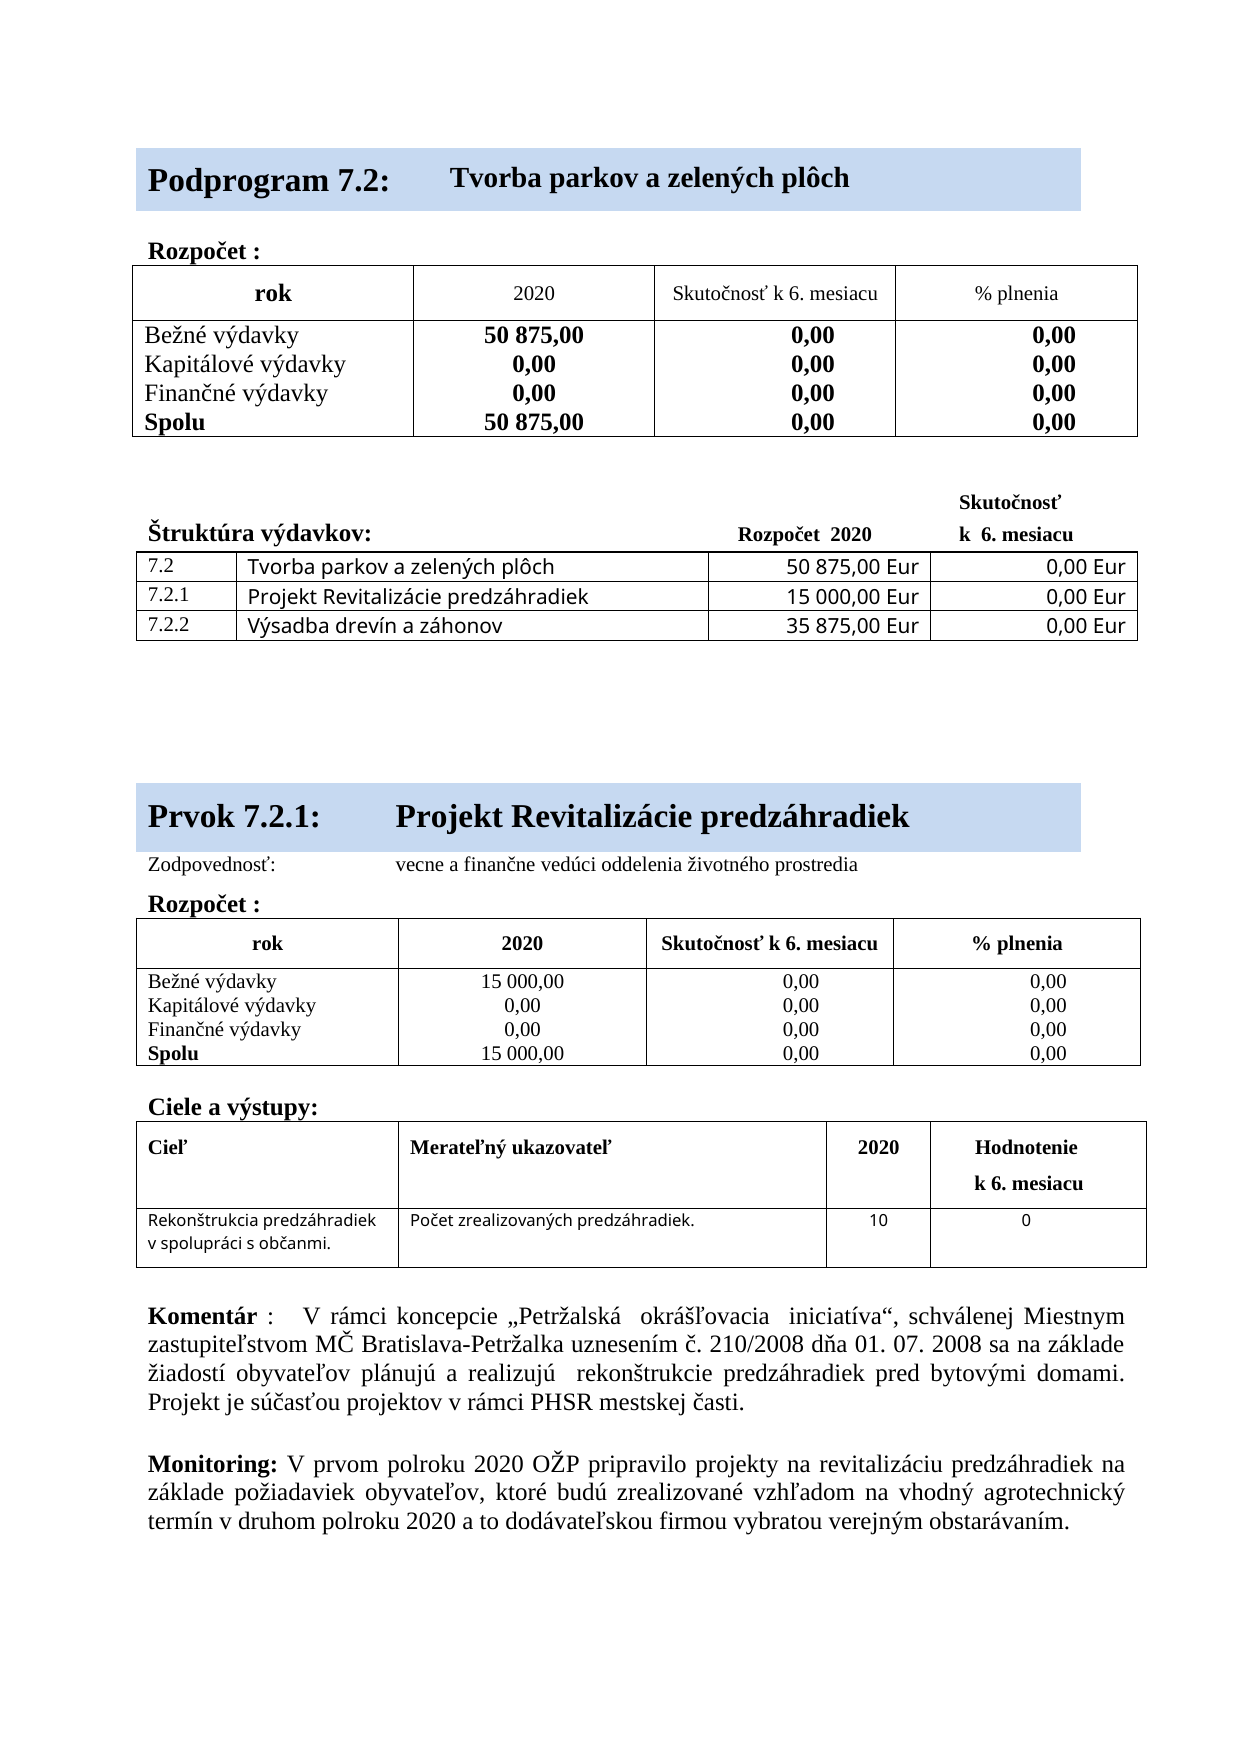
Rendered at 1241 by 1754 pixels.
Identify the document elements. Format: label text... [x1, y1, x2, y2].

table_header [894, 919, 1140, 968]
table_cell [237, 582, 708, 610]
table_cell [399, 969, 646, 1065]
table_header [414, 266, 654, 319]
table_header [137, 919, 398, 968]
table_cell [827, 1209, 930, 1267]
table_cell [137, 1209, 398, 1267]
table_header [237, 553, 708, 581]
text Rozpočet : [148, 889, 1093, 917]
text Skutočnosť [148, 490, 1093, 514]
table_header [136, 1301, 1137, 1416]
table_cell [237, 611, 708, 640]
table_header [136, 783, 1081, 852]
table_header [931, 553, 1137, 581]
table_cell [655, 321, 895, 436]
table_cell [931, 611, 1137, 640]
text Štruktúra výdavkov: Rozpočet 2020 k 6. mesiacu [148, 518, 1093, 547]
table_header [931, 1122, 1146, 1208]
text Ciele a výstupy: [148, 1092, 1093, 1121]
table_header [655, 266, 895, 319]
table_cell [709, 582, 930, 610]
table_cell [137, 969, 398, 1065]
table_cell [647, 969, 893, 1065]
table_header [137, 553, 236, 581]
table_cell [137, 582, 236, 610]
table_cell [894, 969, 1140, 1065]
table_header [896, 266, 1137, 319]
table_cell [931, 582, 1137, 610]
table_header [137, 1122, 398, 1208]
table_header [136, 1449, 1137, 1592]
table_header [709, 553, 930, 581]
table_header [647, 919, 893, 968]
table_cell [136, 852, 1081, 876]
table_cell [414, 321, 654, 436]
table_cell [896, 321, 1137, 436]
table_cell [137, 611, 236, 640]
text Rozpočet : [148, 236, 1093, 265]
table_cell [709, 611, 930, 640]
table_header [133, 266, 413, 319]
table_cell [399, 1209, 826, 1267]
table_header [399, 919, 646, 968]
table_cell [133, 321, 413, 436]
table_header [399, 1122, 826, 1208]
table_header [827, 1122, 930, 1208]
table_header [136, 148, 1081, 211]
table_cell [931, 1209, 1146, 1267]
